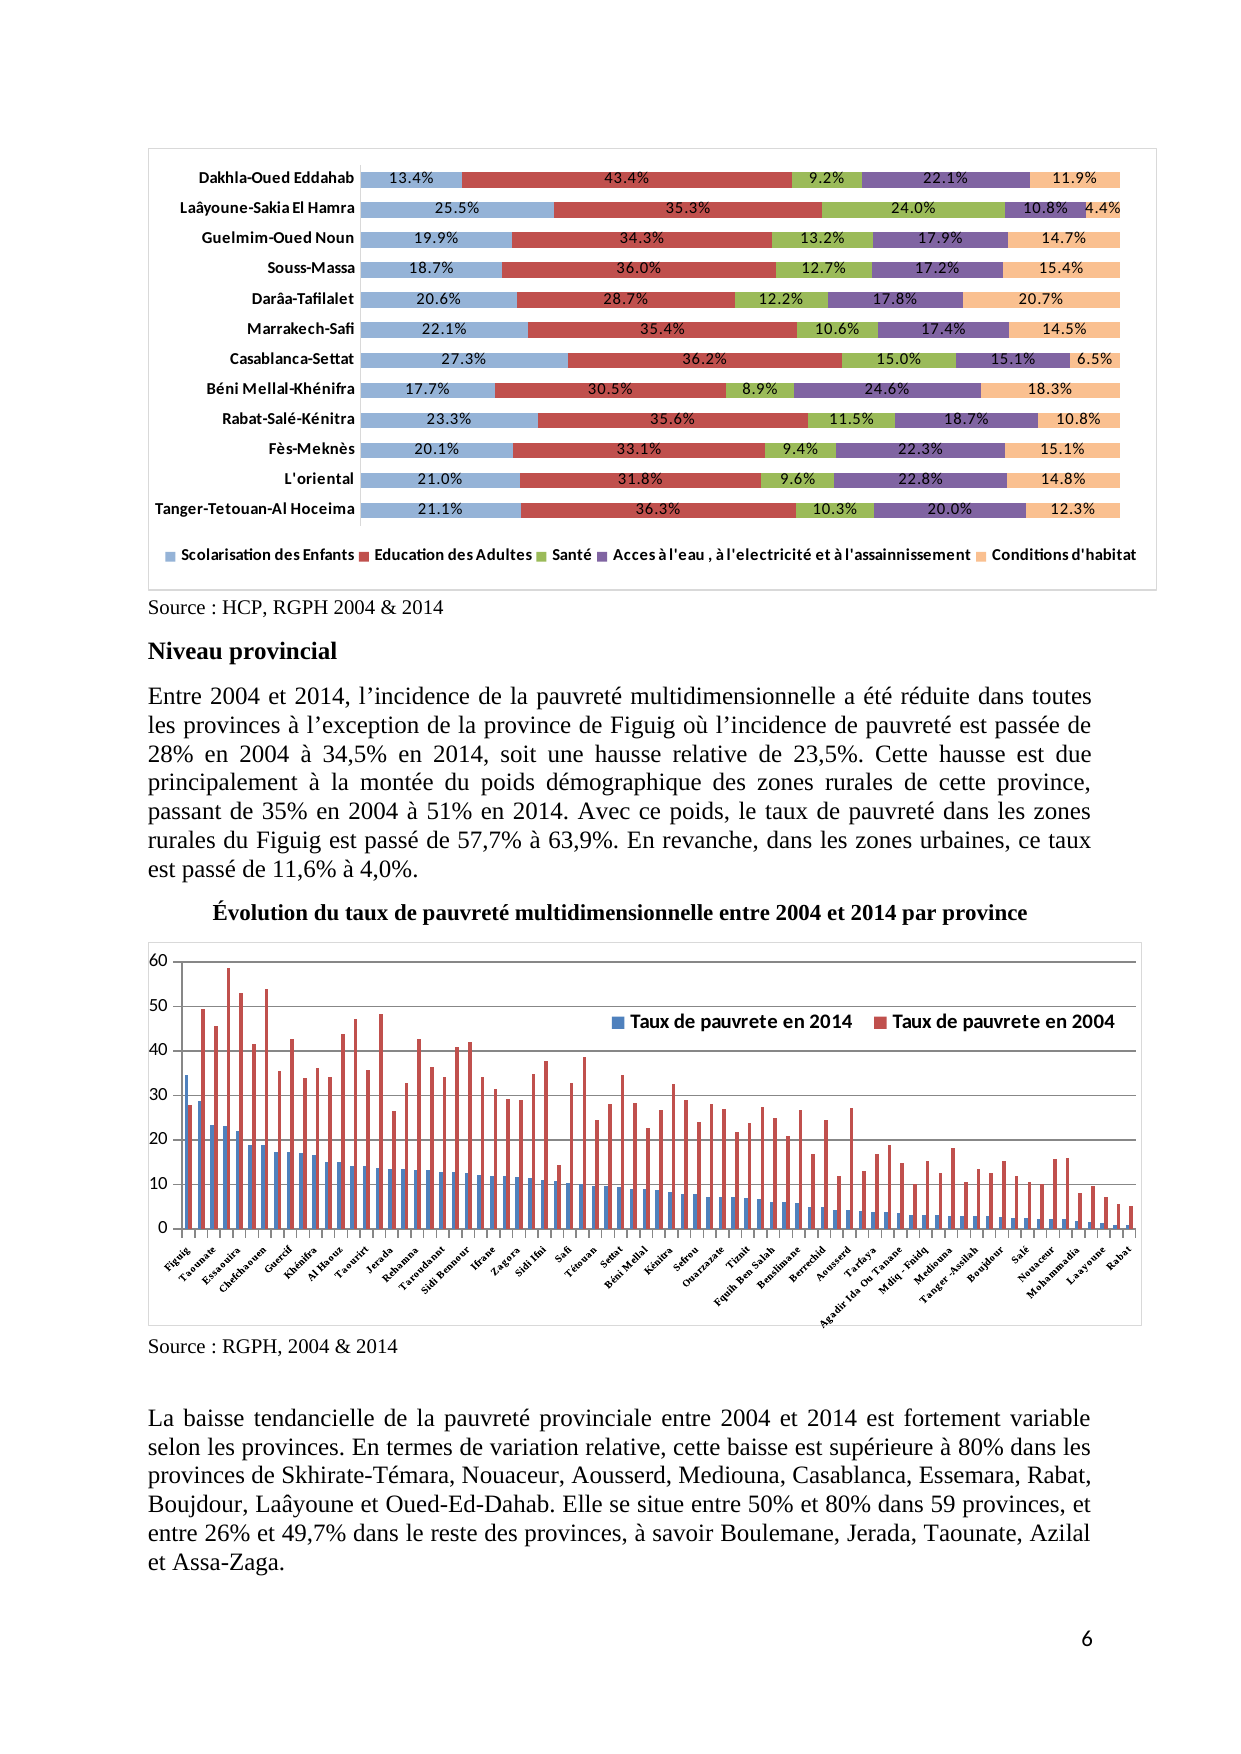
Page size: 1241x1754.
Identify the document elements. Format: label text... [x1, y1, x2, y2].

text Source : RGPH, 2004 & 2014 [148, 1326, 1092, 1358]
text Entre 2004 et 2014, l’incidence de la pauvreté multidimensionnelle a été réduite dans toutes les provinces à l’exception de la province de Figuig où l’incidence de pauvreté est passée de 28% en 2004 à 34,5% en 2014, soit une hausse relative de 23,5%. Cette hausse est due principalement à la montée du poids démographique des zones rurales de cette province, passant de 35% en 2004 à 51% en 2014. Avec ce poids, le taux de pauvreté dans les zones rurales du Figuig est passé de 57,7% à 63,9%. En revanche, dans les zones urbaines, ce taux est passé de 11,6% à 4,0%. [148, 681, 1092, 882]
text Source : HCP, RGPH 2004 & 2014 [148, 595, 1092, 619]
text Évolution du taux de pauvreté multidimensionnelle entre 2004 et 2014 par province [148, 899, 1092, 926]
text Niveau provincial [148, 636, 1092, 664]
text La baisse tendancielle de la pauvreté provinciale entre 2004 et 2014 est fortement variable selon les provinces. En termes de variation relative, cette baisse est supérieure à 80% dans les provinces de Skhirate-Témara, Nouaceur, Aousserd, Mediouna, Casablanca, Essemara, Rabat, Boujdour, Laâyoune et Oued-Ed-Dahab. Elle se situe entre 50% et 80% dans 59 provinces, et entre 26% et 49,7% dans le reste des provinces, à savoir Boulemane, Jerada, Taounate, Azilal et Assa-Zaga. [148, 1403, 1092, 1576]
